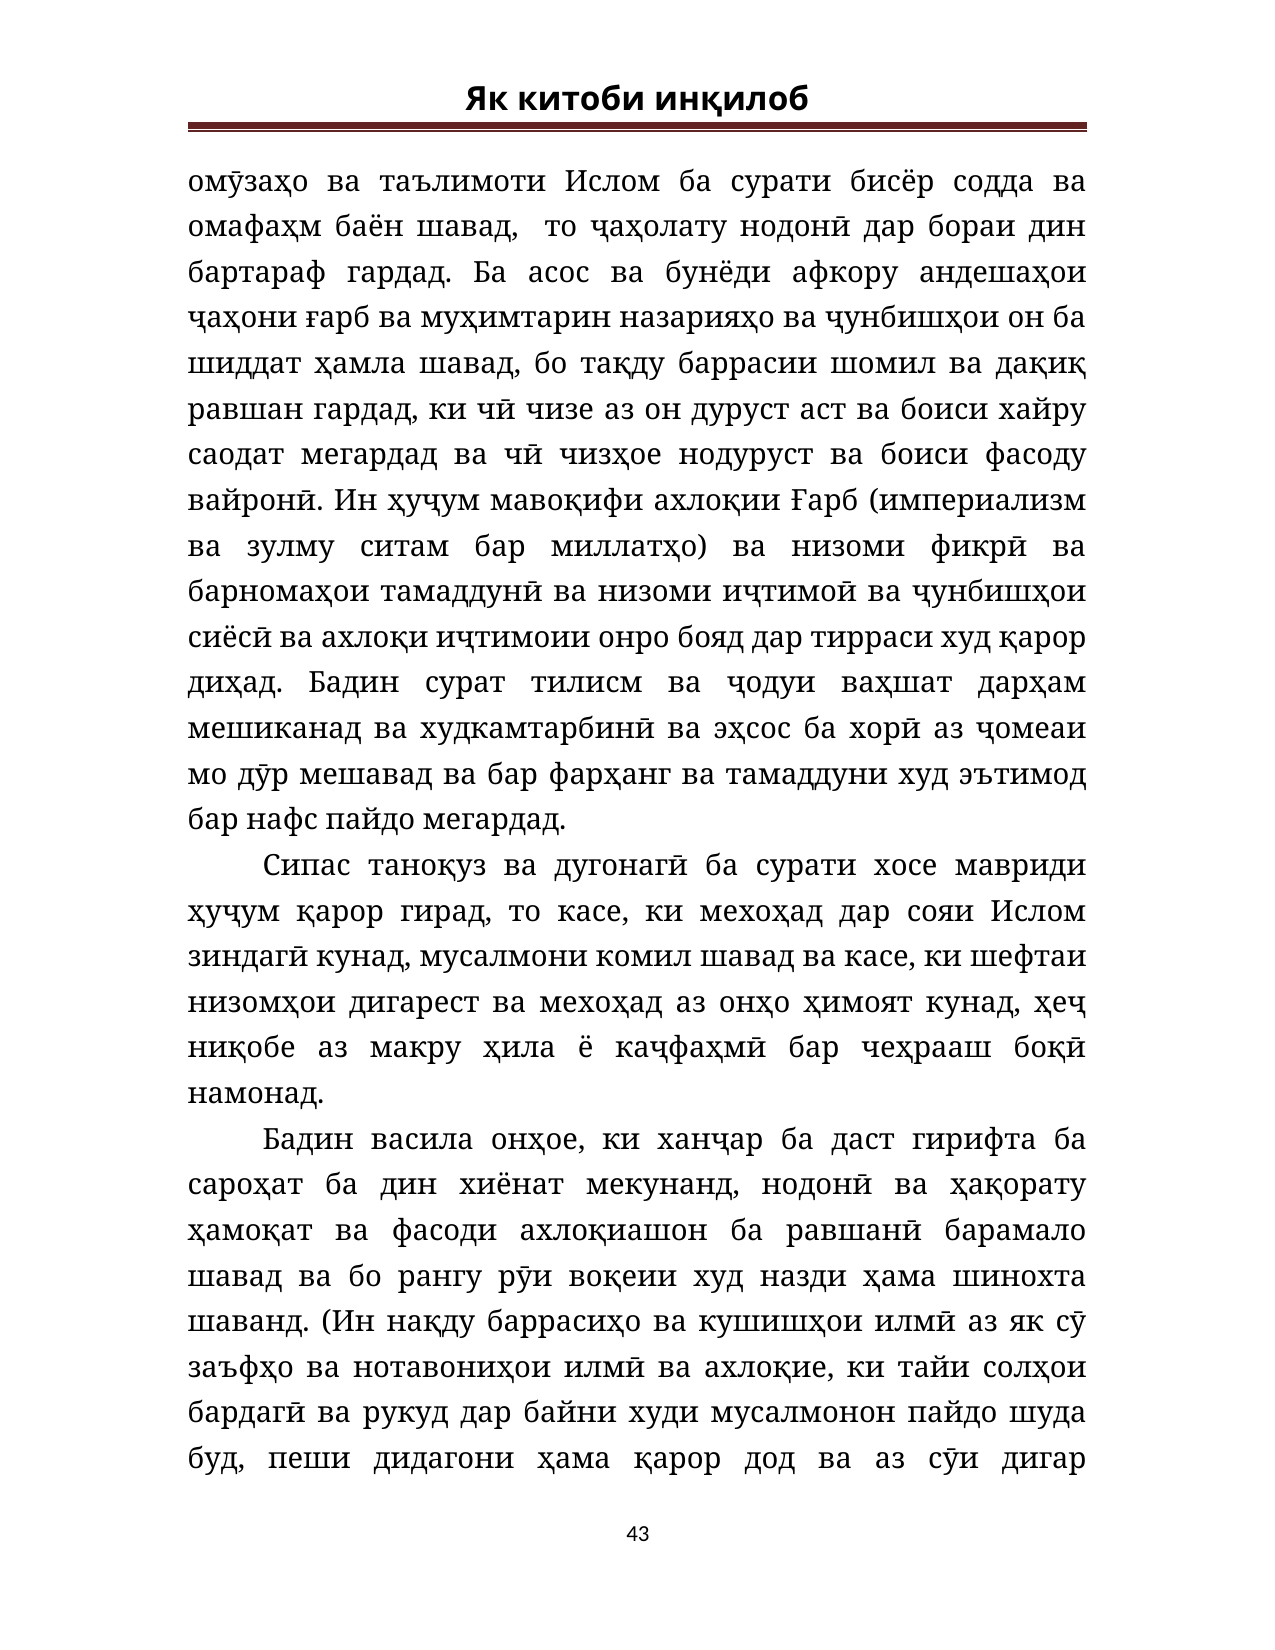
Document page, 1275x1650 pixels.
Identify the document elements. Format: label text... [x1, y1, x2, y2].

list Сипас таноқуз ва дугонагӣ ба сурати хосе мавриди ҳуҷум қарор гирад, то касе, ки мехоҳад дар сояи Ислом зиндагӣ кунад, мусалмони комил шавад ва касе, ки шефтаи низомҳои дигарест ва мехоҳад аз онҳо ҳимоят кунад, ҳеҷ ниқобе аз макру ҳила ё каҷфаҳмӣ бар чеҳрааш боқӣ намонад. [187, 844, 1087, 1112]
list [187, 1118, 1087, 1477]
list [187, 160, 1087, 838]
